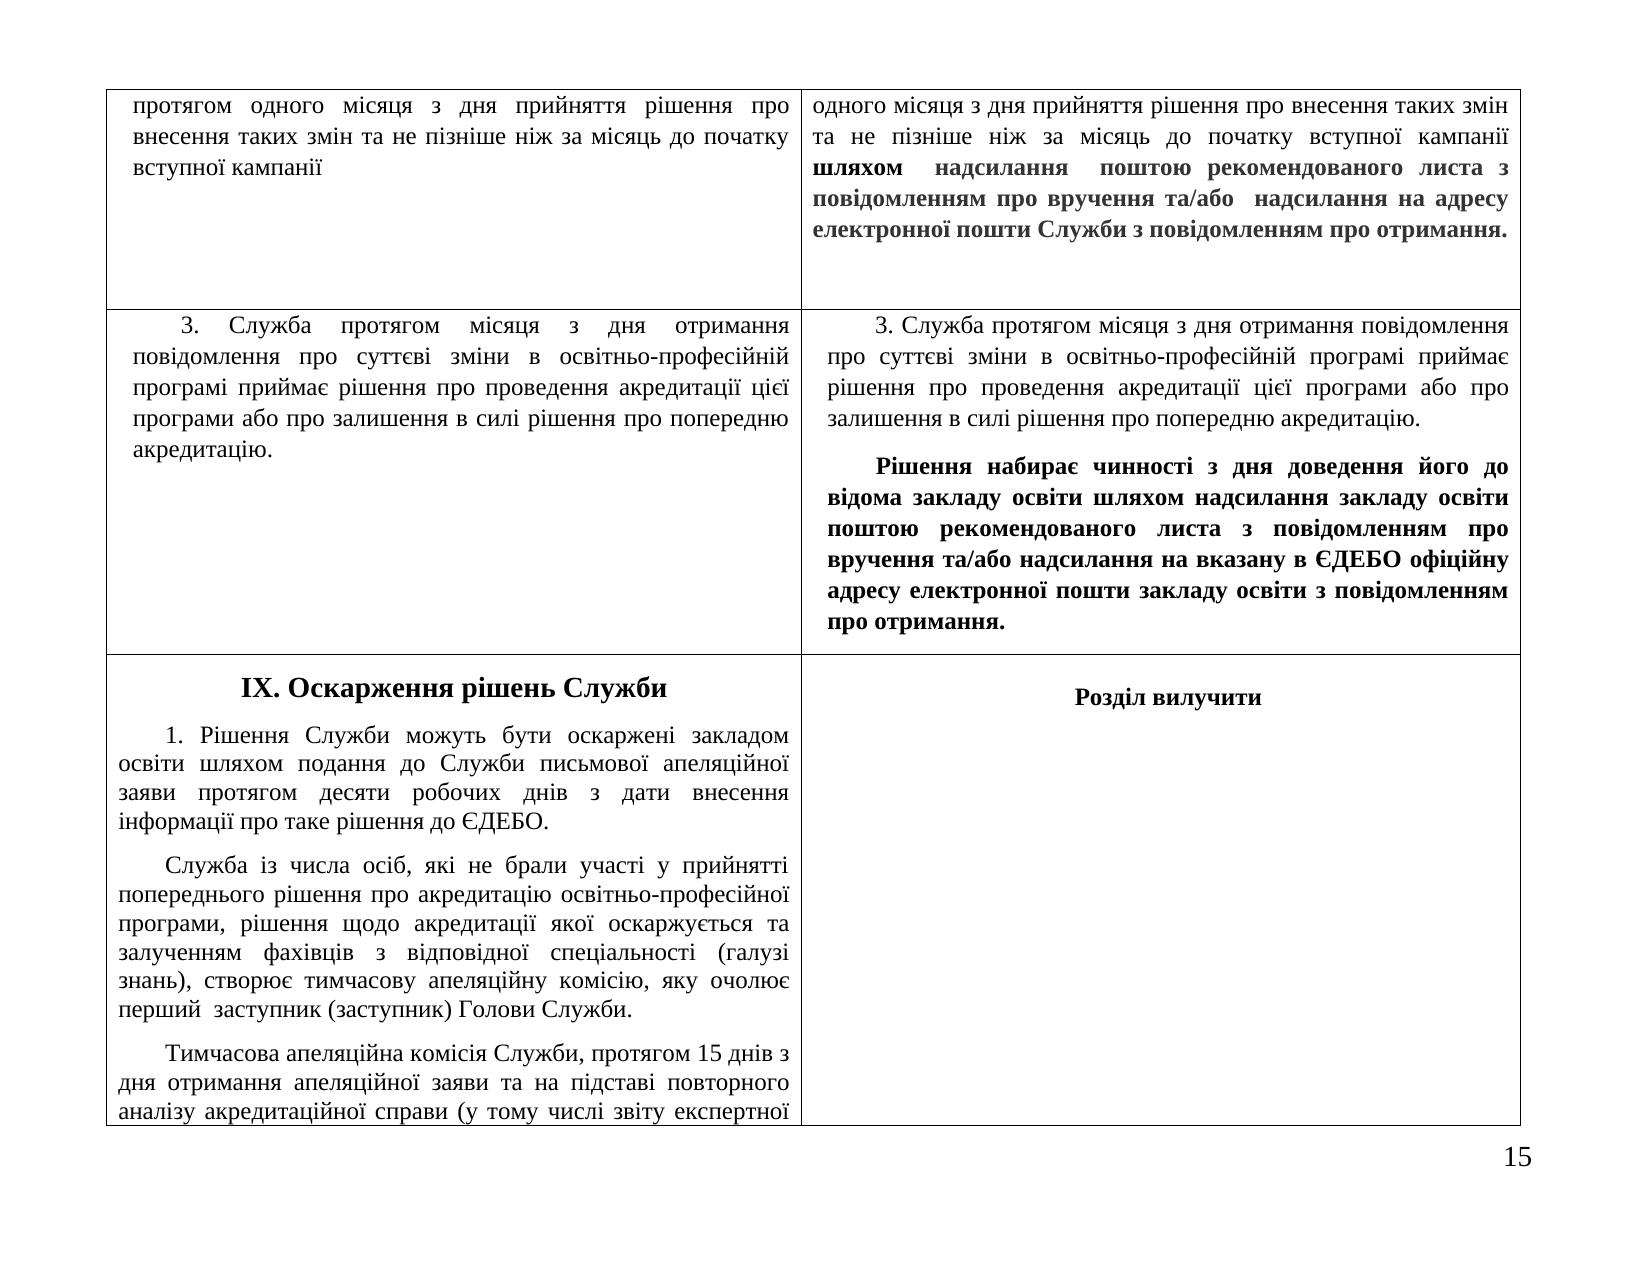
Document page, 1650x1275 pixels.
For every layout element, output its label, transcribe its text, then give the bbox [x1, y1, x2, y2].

table_cell 3. Служба протягом місяця з дня отримання повідомлення про суттєві зміни в освітньо-професійній програмі приймає рішення про проведення акредитації цієї програми або про залишення в силі рішення про попередню акредитацію. [107, 310, 801, 654]
table_cell 3. Служба протягом місяця з дня отримання повідомлення про суттєві зміни в освітньо-професійній програмі приймає рішення про проведення акредитації цієї програми або про залишення в силі рішення про попередню акредитацію. Рішення набирає чинності з дня доведення його до відома закладу освіти шляхом надсилання закладу освіти поштою рекомендованого листа з повідомленням про вручення та/або надсилання на вказану в ЄДЕБО офіційну адресу електронної пошти закладу освіти з повідомленням про отримання. [802, 310, 1520, 654]
table_cell Розділ вилучити [802, 655, 1520, 1125]
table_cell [107, 655, 801, 1125]
